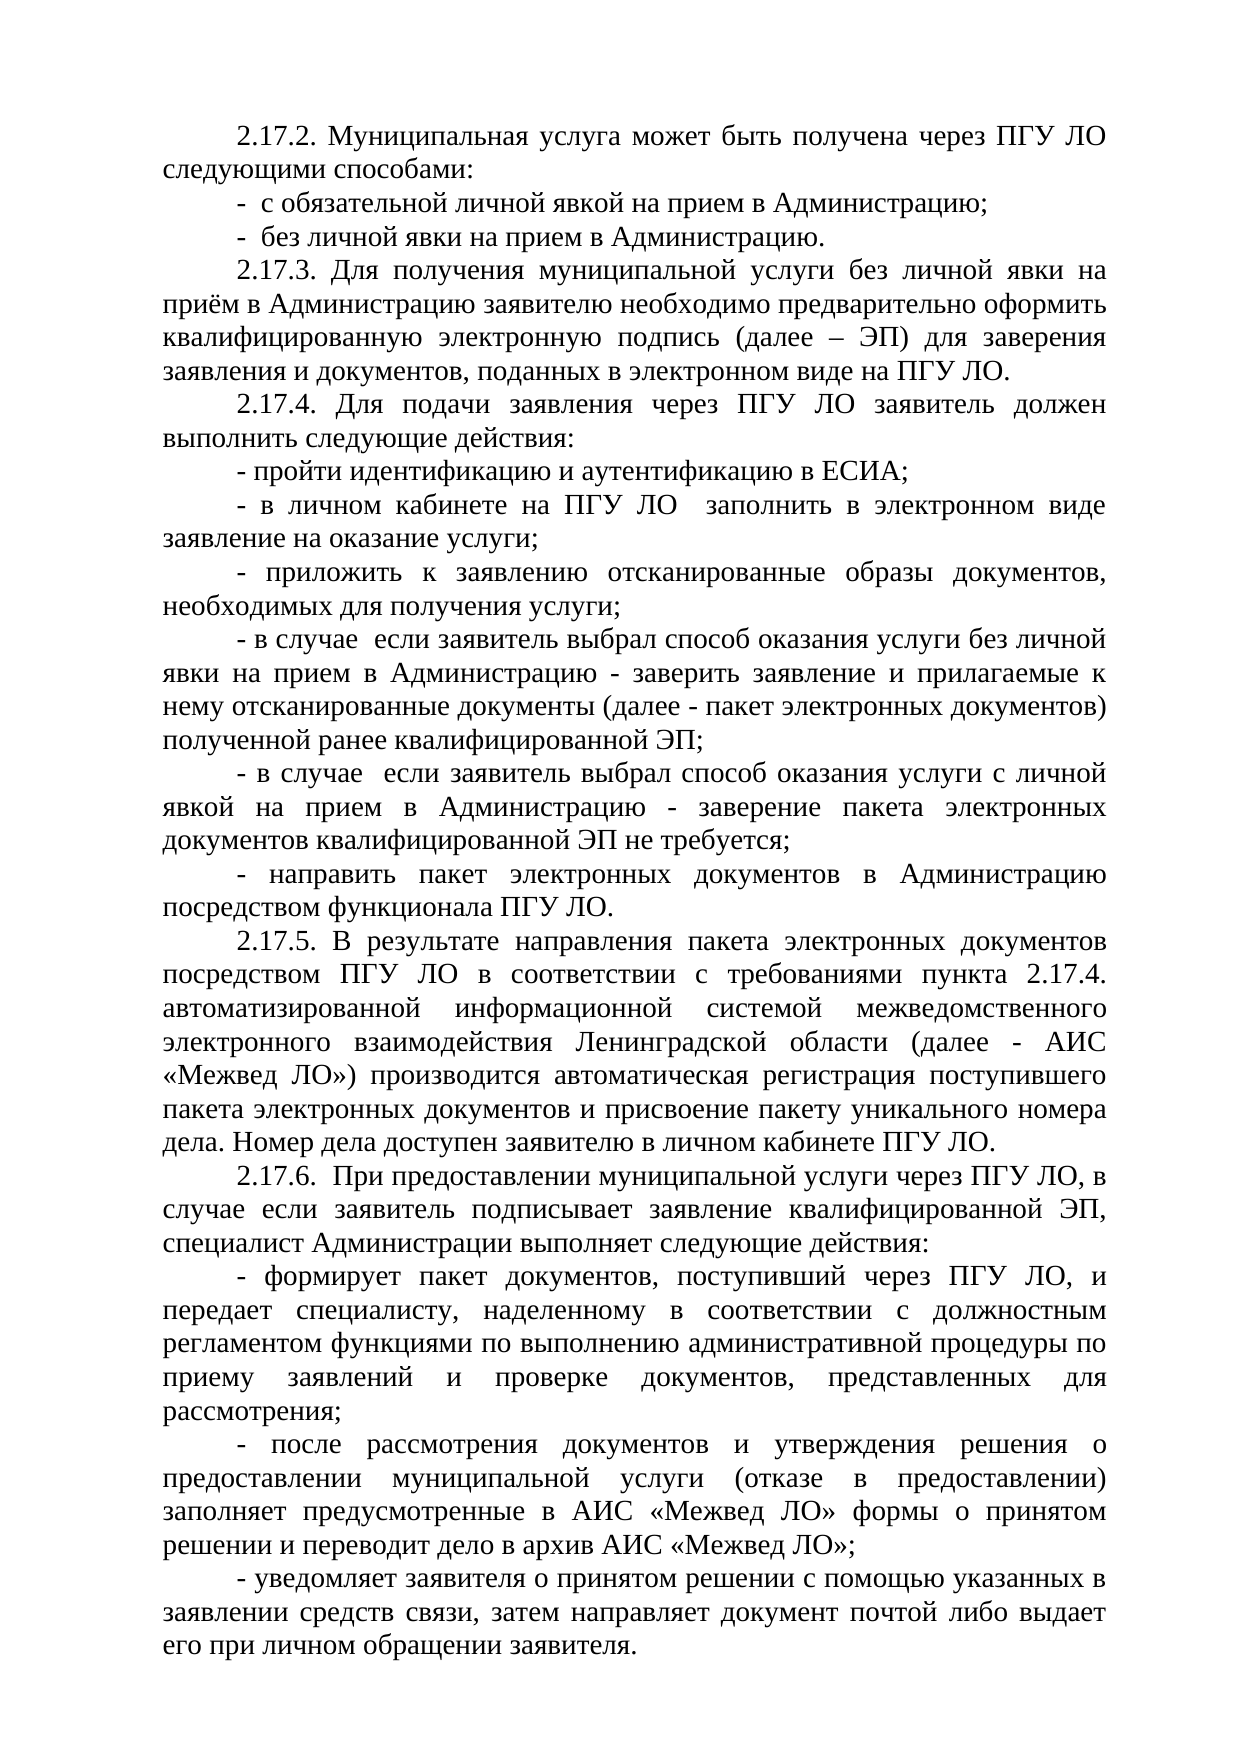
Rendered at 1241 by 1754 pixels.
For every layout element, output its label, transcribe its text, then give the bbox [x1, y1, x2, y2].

text - приложить к заявлению отсканированные образы документов, необходимых для получения услуги; [162, 554, 1107, 621]
text - уведомляет заявителя о принятом решении с помощью указанных в заявлении средств связи, затем направляет документ почтой либо выдает его при личном обращении заявителя. [162, 1560, 1107, 1661]
text - с обязательной личной явкой на прием в Администрацию; [162, 185, 1107, 219]
text - в случае если заявитель выбрал способ оказания услуги с личной явкой на прием в Администрацию - заверение пакета электронных документов квалифицированной ЭП не требуется; [162, 755, 1107, 856]
text 2.17.2. Муниципальная услуга может быть получена через ПГУ ЛО следующими способами: [162, 118, 1107, 185]
text - после рассмотрения документов и утверждения решения о предоставлении муниципальной услуги (отказе в предоставлении) заполняет предусмотренные в АИС «Межвед ЛО» формы о принятом решении и переводит дело в архив АИС «Межвед ЛО»; [162, 1426, 1107, 1560]
text - направить пакет электронных документов в Администрацию посредством функционала ПГУ ЛО. [162, 856, 1107, 923]
text - без личной явки на прием в Администрацию. [162, 219, 1107, 252]
text 2.17.4. Для подачи заявления через ПГУ ЛО заявитель должен выполнить следующие действия: [162, 386, 1107, 453]
text 2.17.6. При предоставлении муниципальной услуги через ПГУ ЛО, в случае если заявитель подписывает заявление квалифицированной ЭП, специалист Администрации выполняет следующие действия: [162, 1158, 1107, 1258]
text 2.17.3. Для получения муниципальной услуги без личной явки на приём в Администрацию заявителю необходимо предварительно оформить квалифицированную электронную подпись (далее – ЭП) для заверения заявления и документов, поданных в электронном виде на ПГУ ЛО. [162, 252, 1107, 386]
text - пройти идентификацию и аутентификацию в ЕСИА; [162, 453, 1107, 487]
text - в случае если заявитель выбрал способ оказания услуги без личной явки на прием в Администрацию - заверить заявление и прилагаемые к нему отсканированные документы (далее - пакет электронных документов) полученной ранее квалифицированной ЭП; [162, 621, 1107, 755]
text - в личном кабинете на ПГУ ЛО заполнить в электронном виде заявление на оказание услуги; [162, 487, 1107, 554]
text 2.17.5. В результате направления пакета электронных документов посредством ПГУ ЛО в соответствии с требованиями пункта 2.17.4. автоматизированной информационной системой межведомственного электронного взаимодействия Ленинградской области (далее - АИС «Межвед ЛО») производится автоматическая регистрация поступившего пакета электронных документов и присвоение пакету уникального номера дела. Номер дела доступен заявителю в личном кабинете ПГУ ЛО. [162, 923, 1107, 1158]
